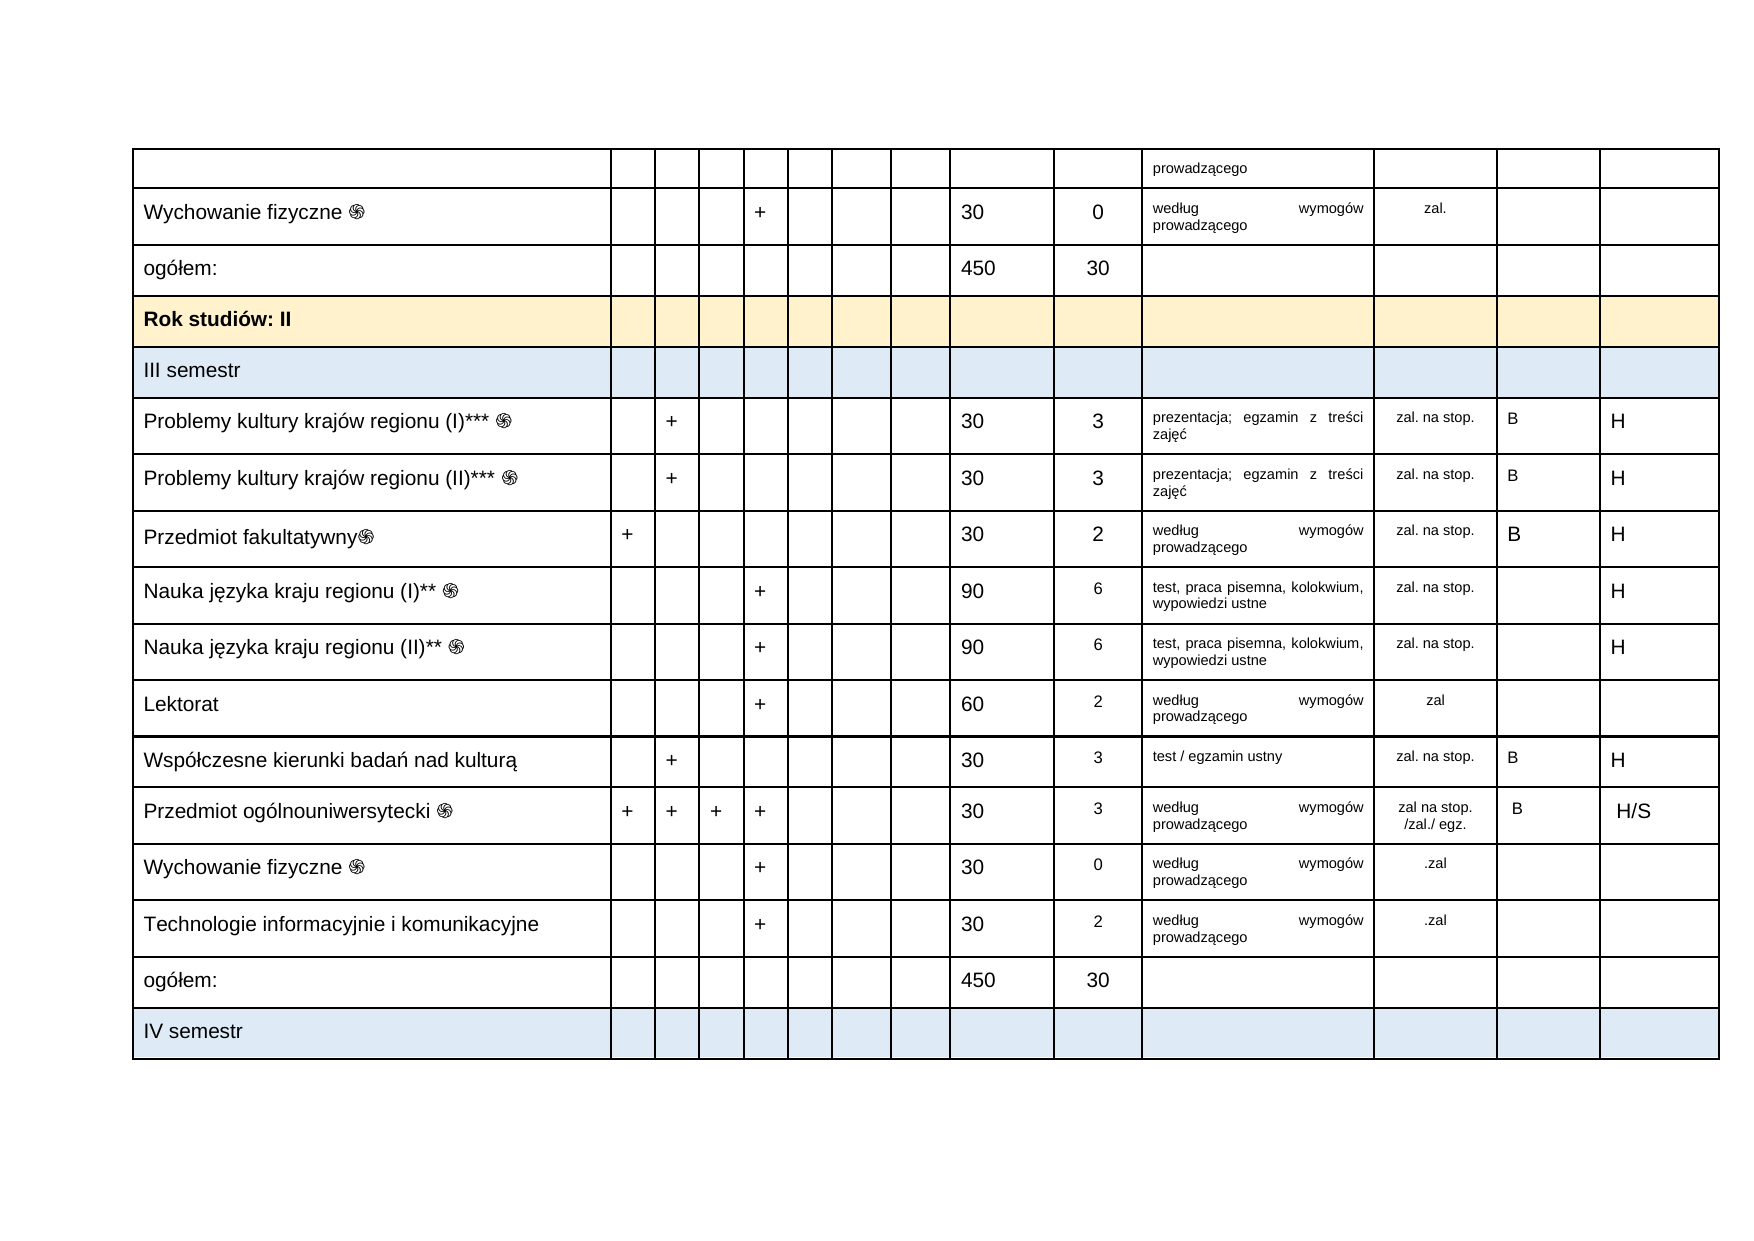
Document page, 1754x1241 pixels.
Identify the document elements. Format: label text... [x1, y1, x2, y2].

table_cell [656, 348, 698, 397]
table_cell zal. na stop. [1375, 455, 1496, 509]
table_cell Przedmiot ogólnouniwersytecki ֍ [134, 788, 610, 843]
table_cell + [656, 788, 698, 843]
table_cell [1498, 189, 1599, 244]
table_cell [789, 958, 831, 1007]
table_cell [1375, 958, 1496, 1007]
table_cell 60 [951, 681, 1053, 735]
table_cell .zal [1375, 845, 1496, 899]
table_cell [612, 958, 654, 1007]
table_cell [892, 788, 949, 843]
table_cell [789, 738, 831, 786]
table_cell Wychowanie fizyczne ֍ [134, 845, 610, 899]
table_cell [1498, 246, 1599, 295]
table_cell [833, 568, 890, 622]
table_cell [833, 681, 890, 735]
table_cell 30 [951, 788, 1053, 843]
table_cell [700, 348, 743, 397]
table_cell [1601, 189, 1718, 244]
table_cell [833, 455, 890, 509]
table_cell + [745, 681, 787, 735]
table_cell [700, 738, 743, 786]
table_cell [833, 512, 890, 566]
table_cell + [745, 845, 787, 899]
table_cell H [1601, 399, 1718, 453]
table_cell 30 [951, 189, 1053, 244]
table_cell + [612, 788, 654, 843]
table_cell [612, 681, 654, 735]
table_cell [745, 246, 787, 295]
table_cell według wymogów prowadzącego [1143, 845, 1373, 899]
table_cell 6 [1055, 568, 1141, 622]
table_cell [745, 512, 787, 566]
table_cell test, praca pisemna, kolokwium, wypowiedzi ustne [1143, 568, 1373, 622]
table_cell 3 [1055, 455, 1141, 509]
table_cell [833, 399, 890, 453]
table_cell [612, 568, 654, 622]
table_cell prezentacja; egzamin z treści zajęć [1143, 455, 1373, 509]
table_cell 30 [951, 901, 1053, 956]
table_cell [745, 1009, 787, 1057]
table_cell [789, 348, 831, 397]
table_cell + [745, 901, 787, 956]
table_cell [656, 512, 698, 566]
table_cell 30 [1055, 958, 1141, 1007]
table_cell [789, 246, 831, 295]
table_cell [833, 297, 890, 346]
table_cell + [612, 512, 654, 566]
table_cell + [745, 150, 787, 187]
table_cell [656, 189, 698, 244]
table_cell + [700, 788, 743, 843]
table_cell [1601, 1009, 1718, 1057]
table_cell Przedmiot fakultatywny֍ [134, 512, 610, 566]
table_cell 2 [1055, 150, 1141, 187]
table_cell [656, 150, 698, 187]
table_cell [700, 625, 743, 679]
table_cell test / egzamin ustny [1143, 738, 1373, 786]
table_cell [656, 845, 698, 899]
table_cell [656, 625, 698, 679]
table_cell zal. na stop. [1375, 625, 1496, 679]
table_cell [612, 625, 654, 679]
table_cell [1601, 681, 1718, 735]
table_cell 30 [951, 738, 1053, 786]
table_cell H [1601, 512, 1718, 566]
table_cell Problemy kultury krajów regionu (II)*** ֍ [134, 455, 610, 509]
table_cell Problemy kultury krajów regionu (I)*** ֍ [134, 399, 610, 453]
table_cell + [656, 738, 698, 786]
table_cell [833, 150, 890, 187]
table_cell [1055, 1009, 1141, 1057]
table_cell [700, 958, 743, 1007]
table_cell [789, 901, 831, 956]
table_cell [833, 189, 890, 244]
table_cell Nauka języka kraju regionu (I)** ֍ [134, 568, 610, 622]
table_cell [1498, 348, 1599, 397]
table_cell zal [1375, 150, 1496, 187]
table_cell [1143, 150, 1373, 187]
table_cell [612, 455, 654, 509]
table_cell zal. na stop. [1375, 738, 1496, 786]
table_cell [1375, 1009, 1496, 1057]
table_cell [1498, 1009, 1599, 1057]
table_cell [612, 845, 654, 899]
table_cell [700, 512, 743, 566]
table_cell [700, 150, 743, 187]
table_cell [789, 189, 831, 244]
table_cell Lektorat [134, 150, 610, 187]
table_cell [700, 1009, 743, 1057]
table_cell [892, 348, 949, 397]
table_cell [892, 399, 949, 453]
table_cell [656, 297, 698, 346]
table_cell zal. na stop. [1375, 568, 1496, 622]
table_cell [656, 246, 698, 295]
table_cell według wymogów prowadzącego [1143, 901, 1373, 956]
table_cell 2 [1055, 901, 1141, 956]
table_cell [833, 958, 890, 1007]
table_cell [789, 455, 831, 509]
table_cell [789, 845, 831, 899]
table_cell [951, 297, 1053, 346]
table_cell [789, 297, 831, 346]
table_cell [1498, 568, 1599, 622]
table_cell [833, 738, 890, 786]
table_cell [789, 399, 831, 453]
table_cell [745, 738, 787, 786]
table_cell [892, 189, 949, 244]
table_cell 3 [1055, 738, 1141, 786]
table_cell [892, 958, 949, 1007]
table_cell [700, 568, 743, 622]
table_cell [1601, 150, 1718, 187]
table_cell [1498, 958, 1599, 1007]
table_cell [612, 150, 654, 187]
table_cell zal. [1375, 189, 1496, 244]
table_cell + [745, 625, 787, 679]
table_cell [1601, 958, 1718, 1007]
table_cell [656, 901, 698, 956]
table_cell [833, 246, 890, 295]
table_cell [833, 1009, 890, 1057]
table_cell 450 [951, 958, 1053, 1007]
table_cell [892, 738, 949, 786]
table_cell 0 [1055, 845, 1141, 899]
table_cell III semestr [134, 348, 610, 397]
table_cell [951, 348, 1053, 397]
table_cell według wymogów prowadzącego [1143, 512, 1373, 566]
table_cell [656, 958, 698, 1007]
table_cell [700, 845, 743, 899]
table_cell 30 [951, 455, 1053, 509]
table_cell [656, 568, 698, 622]
table_cell [789, 512, 831, 566]
table_cell zal na stop. /zal./ egz. [1375, 788, 1496, 843]
table_cell [892, 455, 949, 509]
table_cell zal [1375, 681, 1496, 735]
table_cell + [745, 568, 787, 622]
table_cell [612, 1009, 654, 1057]
table_cell [612, 738, 654, 786]
table_cell [612, 189, 654, 244]
table_cell ogółem: [134, 958, 610, 1007]
table_cell [700, 681, 743, 735]
table_cell [1498, 150, 1599, 187]
table_cell [700, 399, 743, 453]
table_cell [745, 958, 787, 1007]
table_cell [892, 681, 949, 735]
table_cell [892, 297, 949, 346]
table_cell 30 [951, 845, 1053, 899]
table_cell + [656, 399, 698, 453]
table_cell [1601, 845, 1718, 899]
table_cell H [1601, 625, 1718, 679]
table_cell Współczesne kierunki badań nad kulturą [134, 738, 610, 786]
table_cell [892, 845, 949, 899]
table_cell Nauka języka kraju regionu (II)** ֍ [134, 625, 610, 679]
table_cell 0 [1055, 189, 1141, 244]
table_cell 3 [1055, 399, 1141, 453]
table_cell Wychowanie fizyczne ֍ [134, 189, 610, 244]
table_cell [1143, 246, 1373, 295]
table_cell [1498, 901, 1599, 956]
table_cell [1498, 845, 1599, 899]
table_cell test, praca pisemna, kolokwium, wypowiedzi ustne [1143, 625, 1373, 679]
table_cell [892, 150, 949, 187]
table_cell Technologie informacyjnie i komunikacyjne [134, 901, 610, 956]
table_cell [1375, 246, 1496, 295]
table_cell [892, 568, 949, 622]
table_cell 2 [1055, 681, 1141, 735]
table_cell B [1498, 788, 1599, 843]
table_cell [745, 455, 787, 509]
table_cell [892, 246, 949, 295]
table_cell [1498, 625, 1599, 679]
table_cell [1143, 958, 1373, 1007]
table_cell [656, 1009, 698, 1057]
table_cell H [1601, 455, 1718, 509]
table_cell [612, 297, 654, 346]
table_cell [789, 1009, 831, 1057]
table_cell [1143, 348, 1373, 397]
table_cell [1375, 297, 1496, 346]
table_cell [1375, 348, 1496, 397]
table_cell [833, 845, 890, 899]
table_cell 30 [1055, 246, 1141, 295]
table_cell 3 [1055, 788, 1141, 843]
table_cell [745, 399, 787, 453]
table_cell ogółem: [134, 246, 610, 295]
table_cell prezentacja; egzamin z treści zajęć [1143, 399, 1373, 453]
table_cell [1601, 348, 1718, 397]
table_cell 2 [1055, 512, 1141, 566]
table_cell [1601, 246, 1718, 295]
table_cell [833, 348, 890, 397]
table_cell [1498, 681, 1599, 735]
table_cell według wymogów prowadzącego [1143, 189, 1373, 244]
table_cell [789, 625, 831, 679]
table_cell B [1498, 512, 1599, 566]
table_cell [1601, 901, 1718, 956]
table_cell + [656, 455, 698, 509]
table_cell według wymogów prowadzącego [1143, 788, 1373, 843]
table_cell [789, 681, 831, 735]
table_cell 90 [951, 625, 1053, 679]
table_cell [745, 297, 787, 346]
table_cell [1498, 297, 1599, 346]
table_cell [951, 1009, 1053, 1057]
table_cell [1055, 348, 1141, 397]
table_cell [892, 901, 949, 956]
table_cell [612, 348, 654, 397]
table_cell H/S [1601, 788, 1718, 843]
table_cell [833, 788, 890, 843]
table_cell [612, 399, 654, 453]
table_cell B [1498, 455, 1599, 509]
table_cell [700, 246, 743, 295]
table_cell [1055, 297, 1141, 346]
table_cell [745, 348, 787, 397]
table_cell zal. na stop. [1375, 399, 1496, 453]
table_cell [892, 625, 949, 679]
table_cell Lektorat [134, 681, 610, 735]
table_cell [612, 246, 654, 295]
table_cell H [1601, 568, 1718, 622]
table_cell [1143, 297, 1373, 346]
table_cell + [745, 189, 787, 244]
table_cell [700, 297, 743, 346]
table_cell [1143, 1009, 1373, 1057]
table_cell [656, 681, 698, 735]
table_cell 30 [951, 512, 1053, 566]
table_cell [700, 455, 743, 509]
table_cell IV semestr [134, 1009, 610, 1057]
table_cell 450 [951, 246, 1053, 295]
table_cell [833, 901, 890, 956]
table_cell [892, 1009, 949, 1057]
table_cell .zal [1375, 901, 1496, 956]
table_cell B [1498, 399, 1599, 453]
table_cell [833, 625, 890, 679]
table_cell [789, 568, 831, 622]
table_cell [789, 788, 831, 843]
table_cell B [1498, 738, 1599, 786]
table_cell [612, 901, 654, 956]
table_cell [700, 901, 743, 956]
table_cell 6 [1055, 625, 1141, 679]
table_cell [700, 189, 743, 244]
table_cell 90 [951, 568, 1053, 622]
table_cell 60 [951, 150, 1053, 187]
table_cell [789, 150, 831, 187]
table_cell H [1601, 738, 1718, 786]
table_cell Rok studiów: II [134, 297, 610, 346]
table_cell 30 [951, 399, 1053, 453]
table_cell [892, 512, 949, 566]
table_cell zal. na stop. [1375, 512, 1496, 566]
table_cell + [745, 788, 787, 843]
table_cell według wymogów prowadzącego [1143, 681, 1373, 735]
table_cell [1601, 297, 1718, 346]
